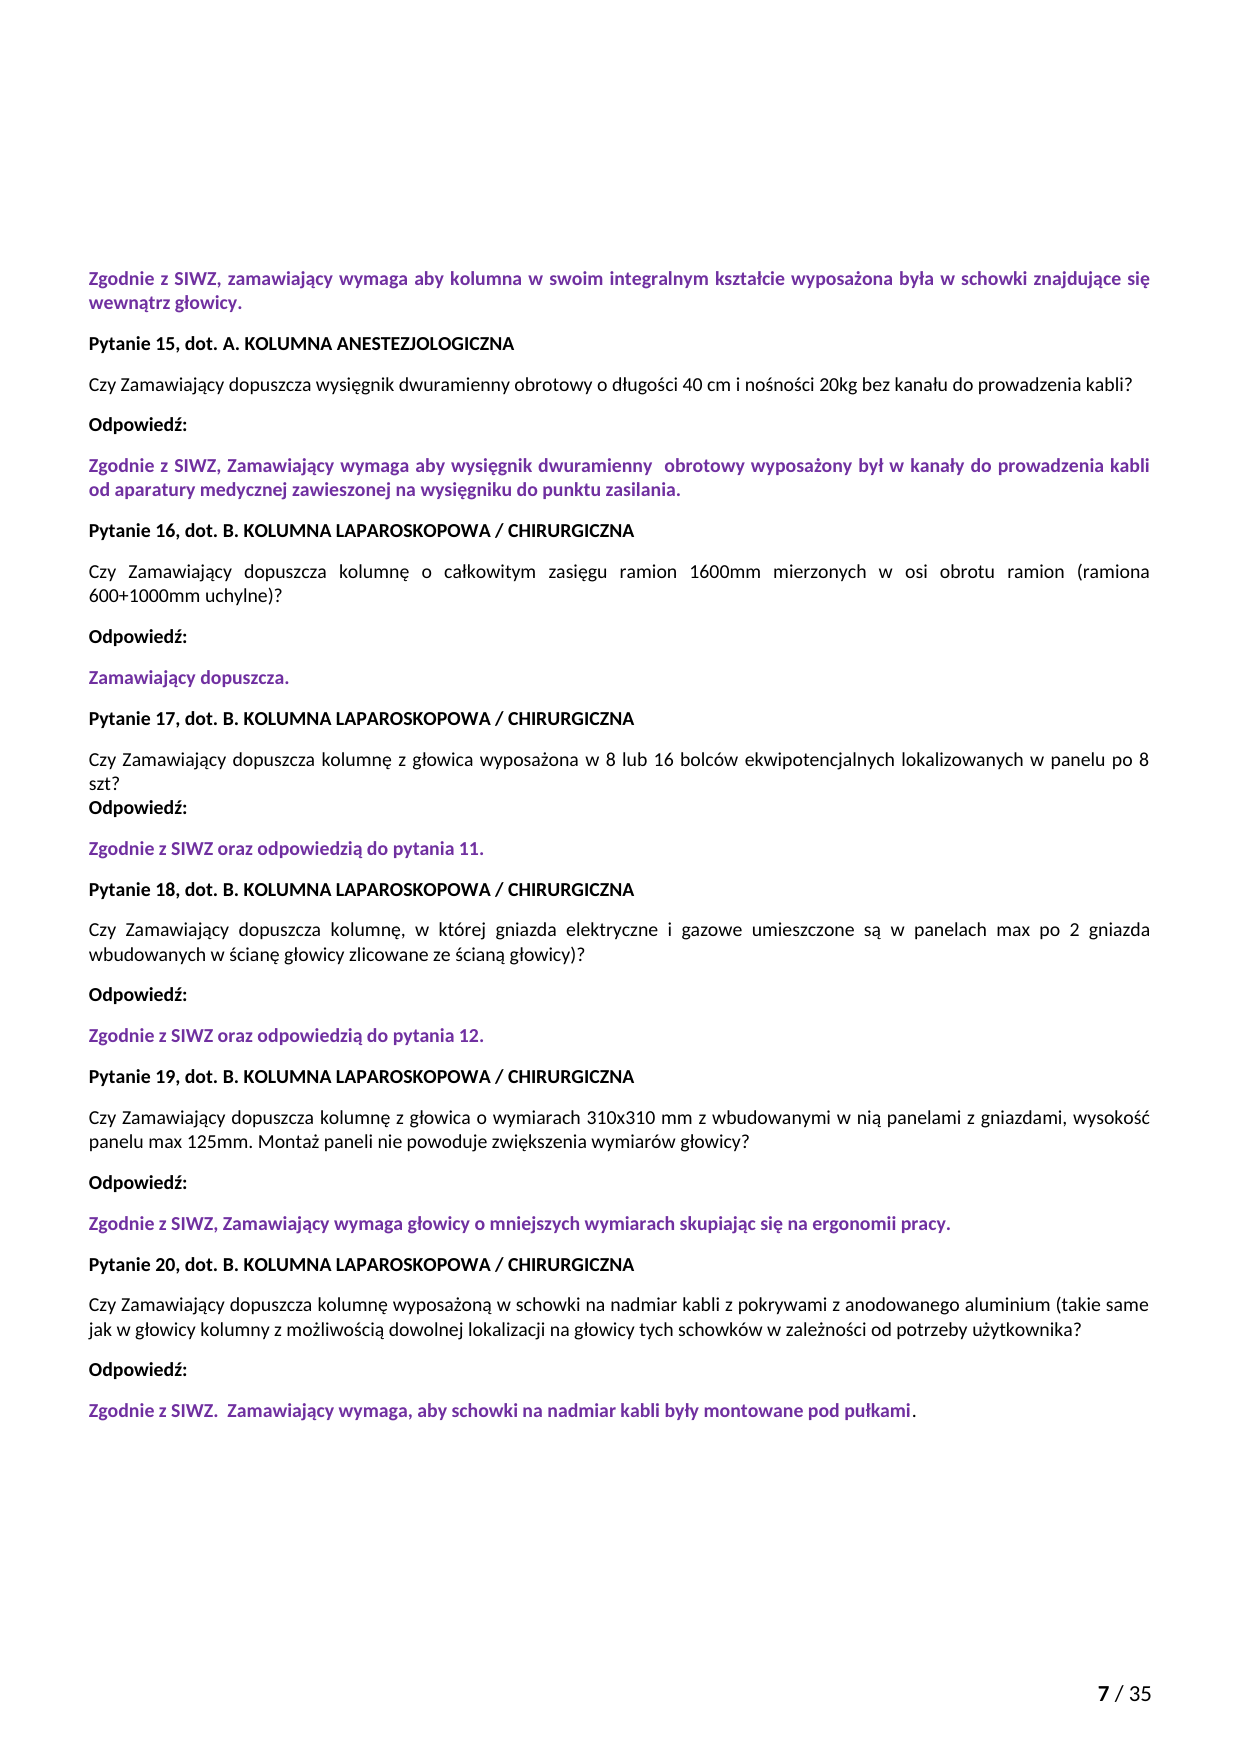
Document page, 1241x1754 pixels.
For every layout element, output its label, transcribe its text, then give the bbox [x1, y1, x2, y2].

text Pytanie 17, dot. B. KOLUMNA LAPAROSKOPOWA / CHIRURGICZNA [89, 706, 1152, 730]
text Odpowiedź: [89, 1170, 1152, 1194]
text Czy Zamawiający dopuszcza kolumnę o całkowitym zasięgu ramion 1600mm mierzonych w osi obrotu ramion (ramiona 600+1000mm uchylne)? [89, 559, 1152, 607]
text Odpowiedź: [89, 982, 1152, 1007]
text Pytanie 19, dot. B. KOLUMNA LAPAROSKOPOWA / CHIRURGICZNA [89, 1064, 1152, 1088]
text Odpowiedź: [89, 624, 1152, 648]
text Odpowiedź: [89, 1357, 1152, 1382]
text Odpowiedź: [89, 795, 1152, 819]
text Zgodnie z SIWZ, zamawiający wymaga aby kolumna w swoim integralnym kształcie wyposażona była w schowki znajdujące się wewnątrz głowicy. [89, 266, 1152, 314]
text Zgodnie z SIWZ, Zamawiający wymaga aby wysięgnik dwuramienny obrotowy wyposażony był w kanały do prowadzenia kabli od aparatury medycznej zawieszonej na wysięgniku do punktu zasilania. [89, 453, 1152, 502]
text Zgodnie z SIWZ, Zamawiający wymaga głowicy o mniejszych wymiarach skupiając się na ergonomii pracy. [89, 1211, 1152, 1235]
text Zgodnie z SIWZ oraz odpowiedzią do pytania 12. [89, 1023, 1152, 1047]
text Odpowiedź: [89, 412, 1152, 437]
text Zamawiający dopuszcza. [89, 665, 1152, 689]
list Czy Zamawiający dopuszcza kolumnę z głowica wyposażona w 8 lub 16 bolców ekwipotencjalnych lokalizowanych w panelu po 8 szt? [89, 747, 1152, 795]
text Czy Zamawiający dopuszcza wysięgnik dwuramienny obrotowy o długości 40 cm i nośności 20kg bez kanału do prowadzenia kabli? [89, 372, 1152, 396]
text Czy Zamawiający dopuszcza kolumnę, w której gniazda elektryczne i gazowe umieszczone są w panelach max po 2 gniazda wbudowanych w ścianę głowicy zlicowane ze ścianą głowicy)? [89, 917, 1152, 966]
text Pytanie 18, dot. B. KOLUMNA LAPAROSKOPOWA / CHIRURGICZNA [89, 877, 1152, 901]
text Pytanie 15, dot. A. KOLUMNA ANESTEZJOLOGICZNA [89, 331, 1152, 355]
text Czy Zamawiający dopuszcza kolumnę wyposażoną w schowki na nadmiar kabli z pokrywami z anodowanego aluminium (takie same jak w głowicy kolumny z możliwością dowolnej lokalizacji na głowicy tych schowków w zależności od potrzeby użytkownika? [89, 1292, 1152, 1341]
text Zgodnie z SIWZ. Zamawiający wymaga, aby schowki na nadmiar kabli były montowane pod pułkami. [89, 1398, 1152, 1422]
text Zgodnie z SIWZ oraz odpowiedzią do pytania 11. [89, 836, 1152, 860]
text Pytanie 20, dot. B. KOLUMNA LAPAROSKOPOWA / CHIRURGICZNA [89, 1252, 1152, 1276]
text Pytanie 16, dot. B. KOLUMNA LAPAROSKOPOWA / CHIRURGICZNA [89, 518, 1152, 542]
text Czy Zamawiający dopuszcza kolumnę z głowica o wymiarach 310x310 mm z wbudowanymi w nią panelami z gniazdami, wysokość panelu max 125mm. Montaż paneli nie powoduje zwiększenia wymiarów głowicy? [89, 1105, 1152, 1153]
